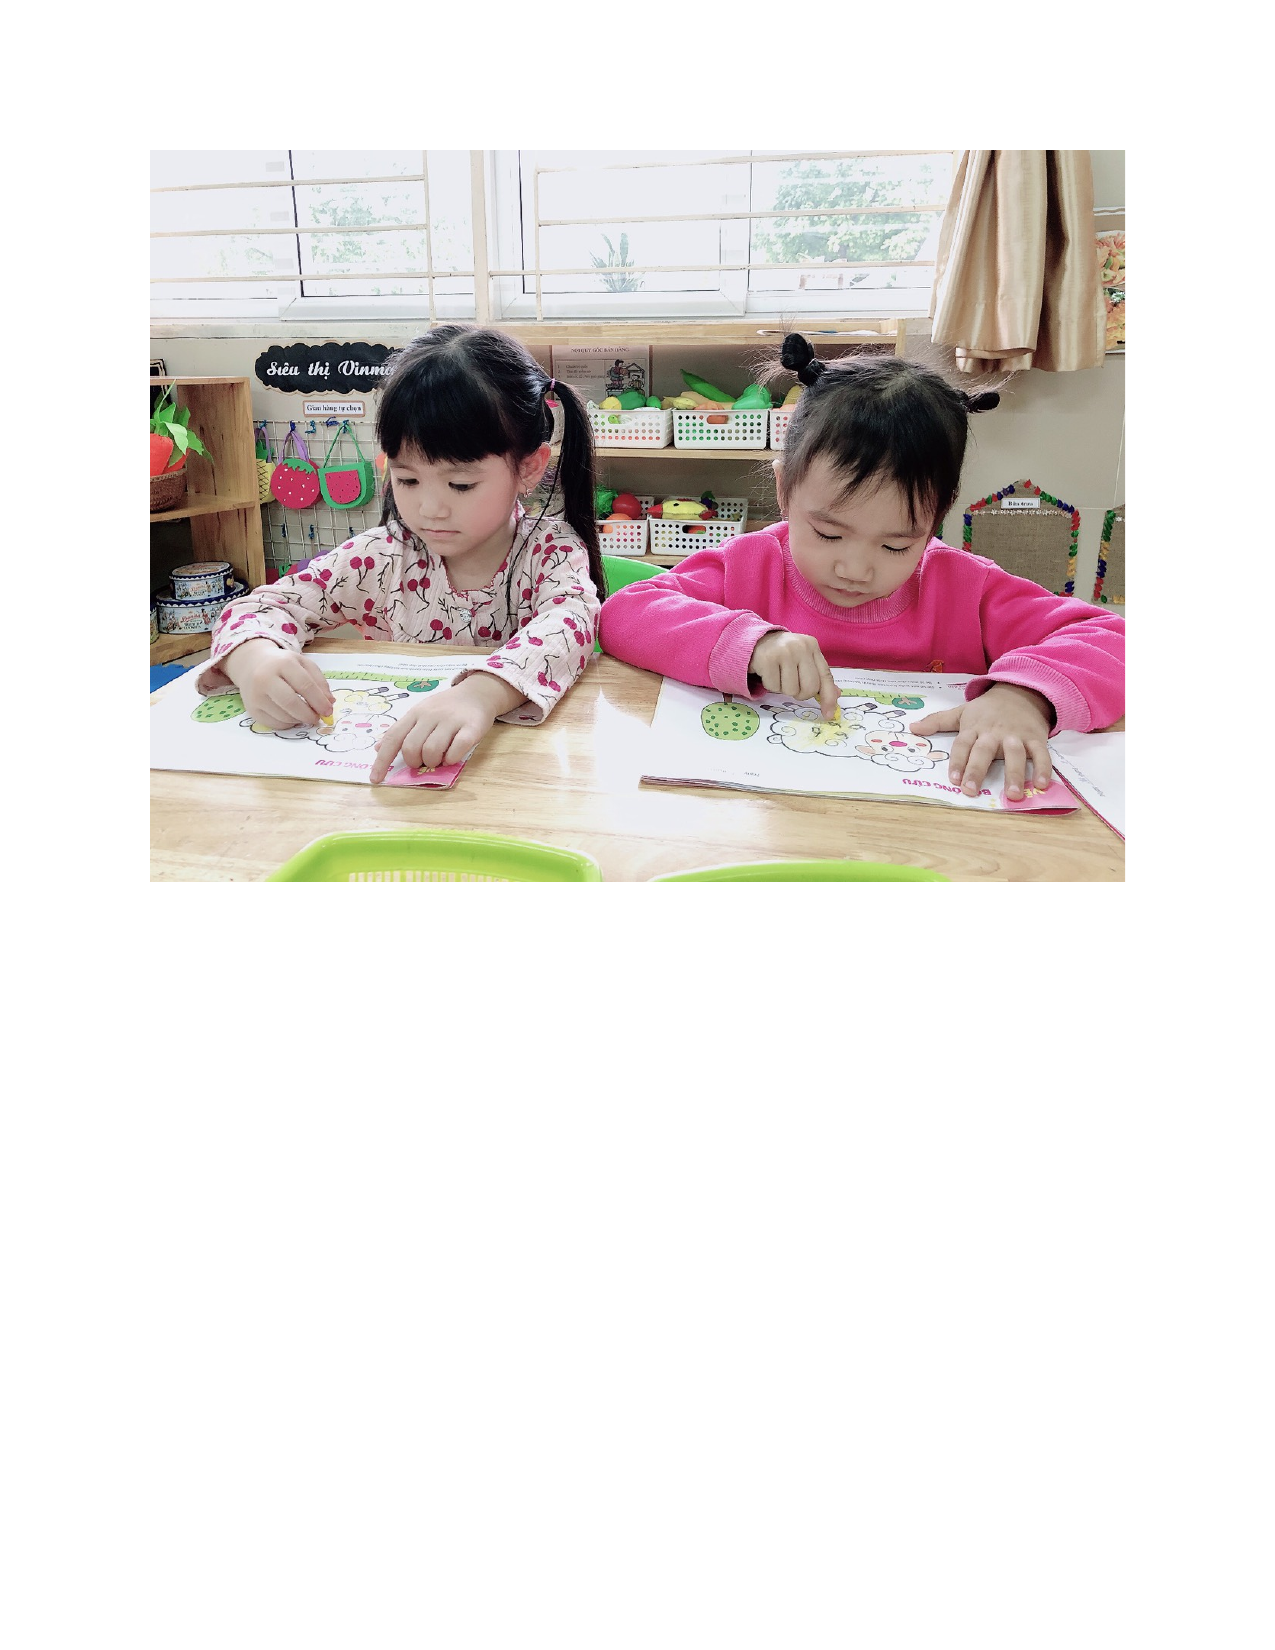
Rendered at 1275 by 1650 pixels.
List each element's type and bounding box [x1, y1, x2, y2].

picture [150, 150, 1125, 882]
